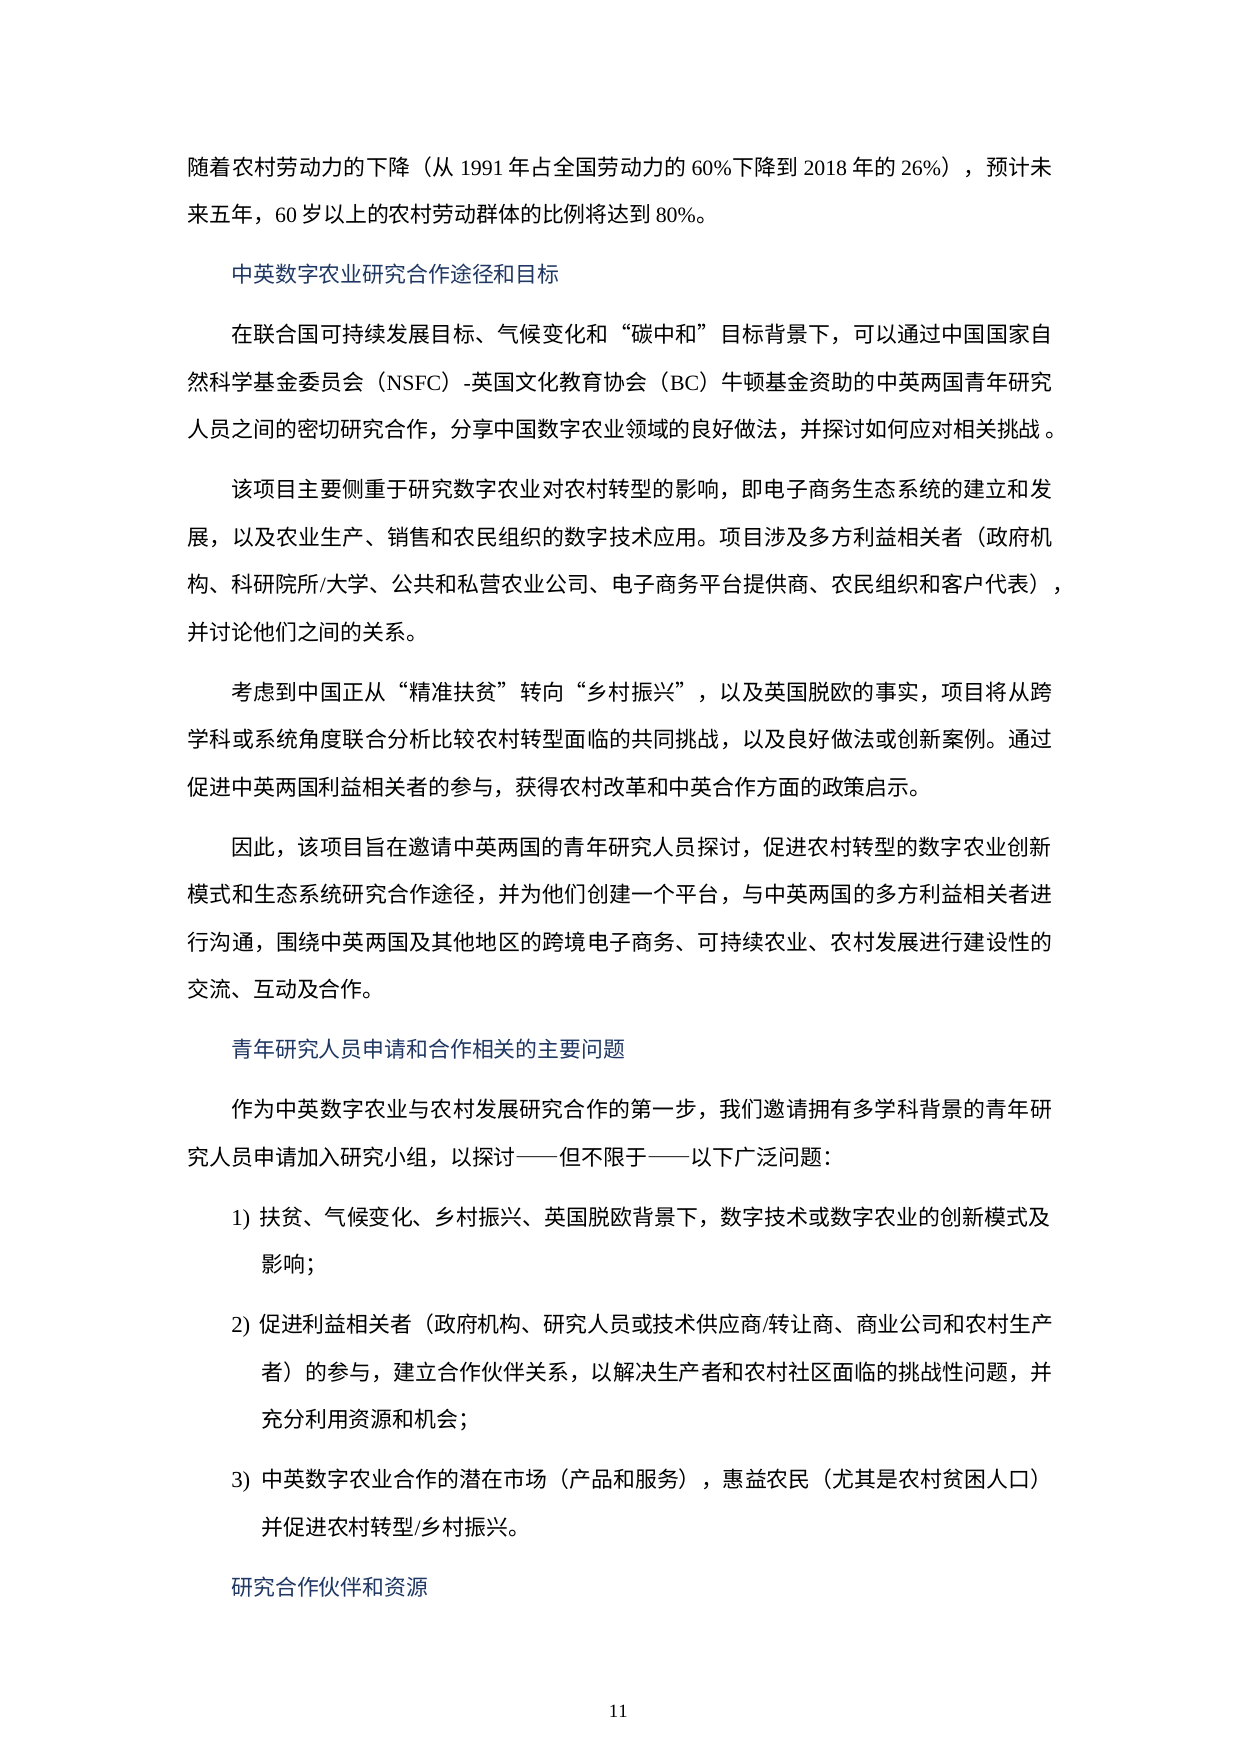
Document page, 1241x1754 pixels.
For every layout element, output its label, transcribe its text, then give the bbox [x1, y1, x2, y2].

text 因此，该项目旨在邀请中英两国的青年研究人员探讨，促进农村转型的数字农业创新模式和生态系统研究合作途径，并为他们创建一个平台，与中英两国的多方利益相关者进行沟通，围绕中英两国及其他地区的跨境电子商务、可持续农业、农村发展进行建设性的交流、互动及合作。 [187, 830, 1053, 1004]
text 考虑到中国正从“精准扶贫”转向“乡村振兴”，以及英国脱欧的事实，项目将从跨学科或系统角度联合分析比较农村转型面临的共同挑战，以及良好做法或创新案例。通过促进中英两国利益相关者的参与，获得农村改革和中英合作方面的政策启示。 [187, 675, 1053, 802]
subtitle 中英数字农业研究合作途径和目标 [187, 257, 1053, 289]
subtitle 研究合作伙伴和资源 [187, 1570, 1053, 1602]
text 作为中英数字农业与农村发展研究合作的第一步，我们邀请拥有多学科背景的青年研究人员申请加入研究小组，以探讨——但不限于——以下广泛问题： [187, 1092, 1053, 1172]
list 扶贫、气候变化、乡村振兴、英国脱欧背景下，数字技术或数字农业的创新模式及影响； [231, 1200, 1053, 1279]
list 中英数字农业合作的潜在市场（产品和服务），惠益农民（尤其是农村贫困人口）并促进农村转型/乡村振兴。 [231, 1462, 1053, 1542]
text 该项目主要侧重于研究数字农业对农村转型的影响，即电子商务生态系统的建立和发展，以及农业生产、销售和农民组织的数字技术应用。项目涉及多方利益相关者（政府机构、科研院所/大学、公共和私营农业公司、电子商务平台提供商、农民组织和客户代表），并讨论他们之间的关系。 [187, 472, 1053, 647]
text 在联合国可持续发展目标、气候变化和“碳中和”目标背景下，可以通过中国国家自然科学基金委员会（NSFC）-英国文化教育协会（BC）牛顿基金资助的中英两国青年研究人员之间的密切研究合作，分享中国数字农业领域的良好做法，并探讨如何应对相关挑战 。 [187, 317, 1053, 444]
list 促进利益相关者（政府机构、研究人员或技术供应商/转让商、商业公司和农村生产者）的参与，建立合作伙伴关系，以解决生产者和农村社区面临的挑战性问题，并充分利用资源和机会； [231, 1307, 1053, 1434]
subtitle 青年研究人员申请和合作相关的主要问题 [187, 1032, 1053, 1064]
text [187, 150, 1053, 229]
